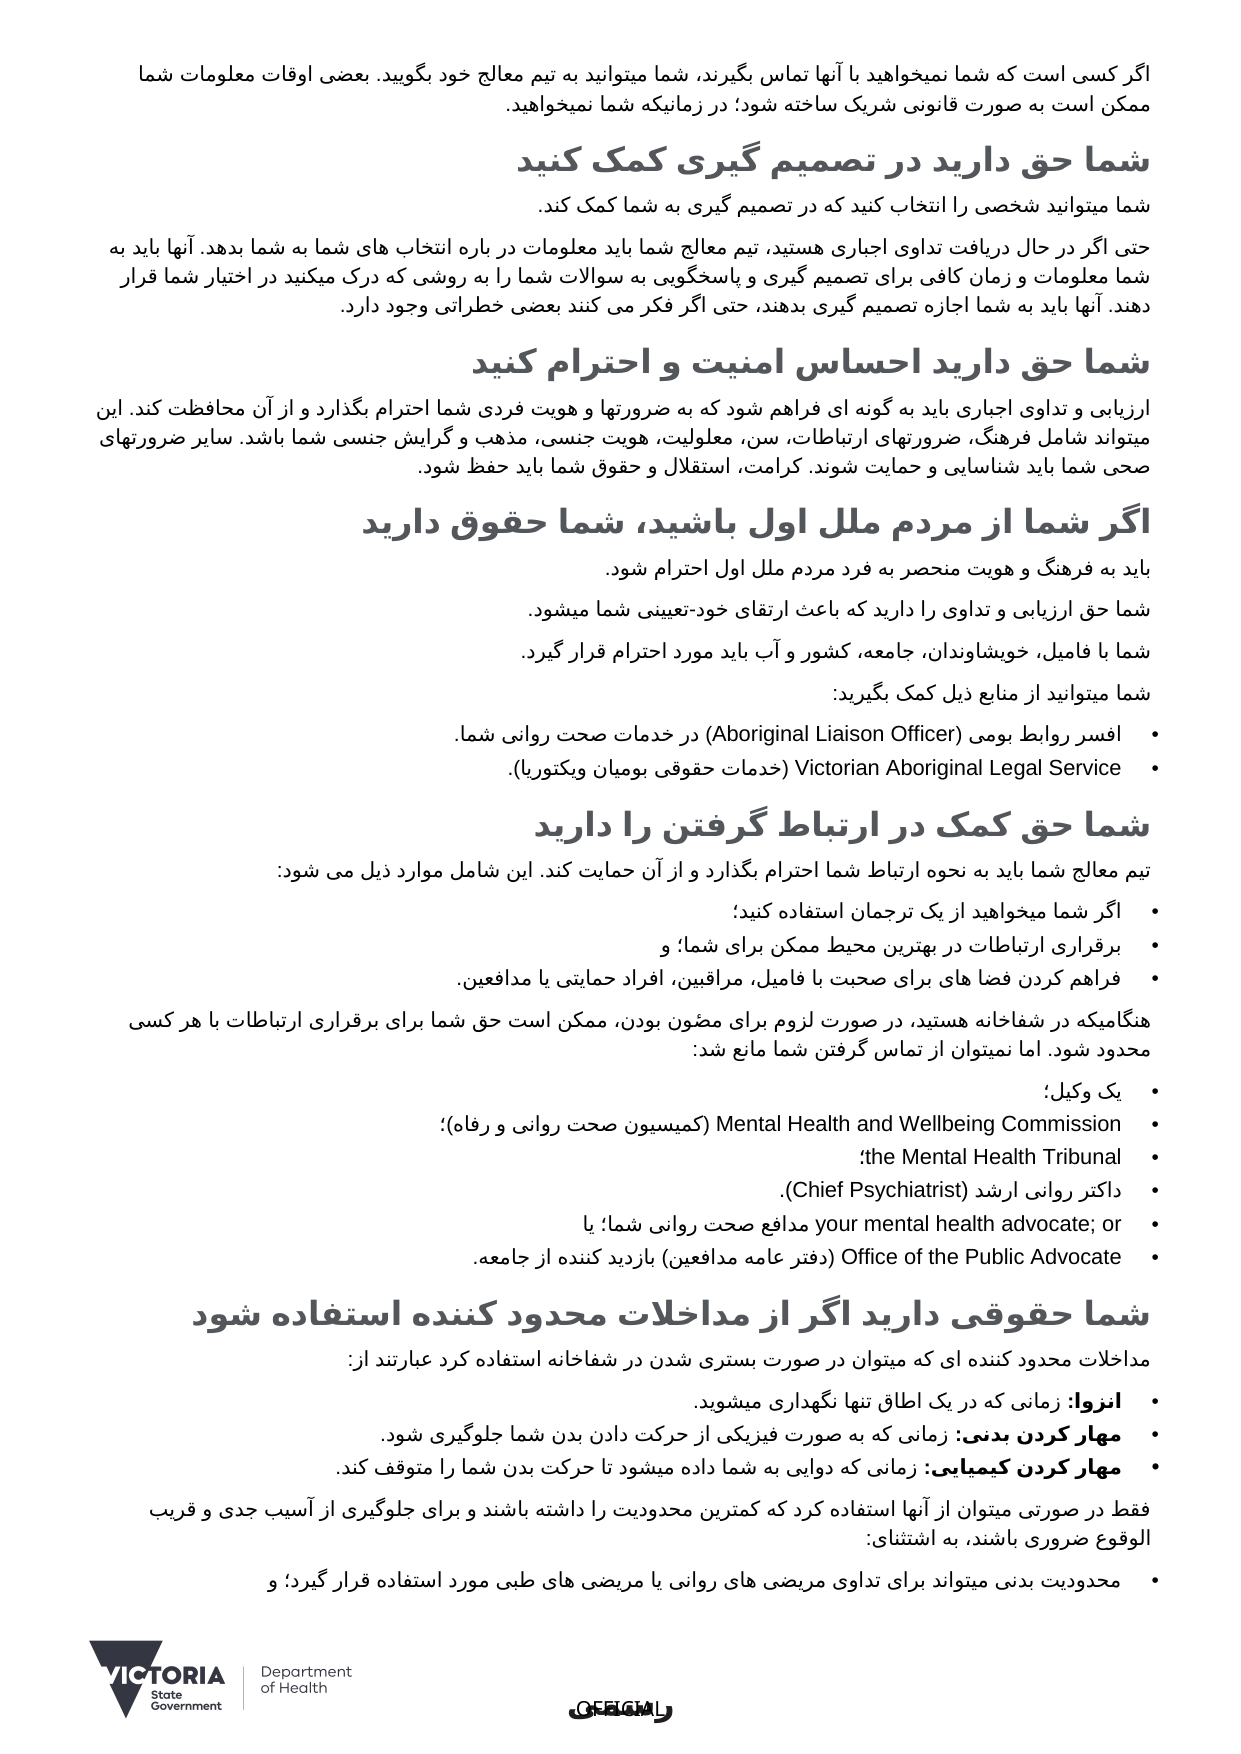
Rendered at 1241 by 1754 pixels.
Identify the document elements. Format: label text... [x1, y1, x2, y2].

text داکتر روانی ارشد (Chief Psychiatrist). [89, 1173, 1152, 1202]
text افسر روابط بومی (Aboriginal Liaison Officer) در خدمات صحت روانی شما. [89, 717, 1152, 746]
text Victorian Aboriginal Legal Service (خدمات حقوقی بومیان ویکتوریا). [89, 750, 1152, 779]
text انزوا: زمانی که در یک اطاق تنها نگهداری میشوید. [89, 1383, 1152, 1413]
text your mental health advocate; or مدافع صحت روانی شما؛ یا [89, 1207, 1152, 1236]
text شما میتوانید از منابع ذیل کمک بگیرید: [89, 675, 1152, 704]
text مهار کردن کیمیایی: زمانی که دوایی به شما داده میشود تا حرکت بدن شما را متوقف کند. [89, 1450, 1152, 1479]
text اگر شما میخواهید از یک ترجمان استفاده کنید؛ [89, 894, 1152, 923]
text the Mental Health Tribunal؛ [89, 1140, 1152, 1169]
text برقراری ارتباطات در بهترین محیط ممکن برای شما؛ و [89, 927, 1152, 957]
text شما حق ارزیابی و تداوی را دارید که باعث ارتقای خود-تعیینی شما میشود. [89, 592, 1152, 621]
subtitle شما حق کمک در ارتباط گرفتن را دارید [89, 804, 1152, 843]
text فقط در صورتی میتوان از آنها استفاده کرد که کمترین محدودیت را داشته باشند و برای جلوگیری از آسیب جدی و قریب الوقوع ضروری باشند، به اشتثنای: [89, 1492, 1152, 1550]
text حتی اگر در حال دریافت تداوی اجباری هستید، تیم معالج شما باید معلومات در باره انتخاب های شما به شما بدهد. آنها باید به شما معلومات و زمان کافی برای تصمیم گیری و پاسخگویی به سوالات شما را به روشی که درک میکنید در اختیار شما قرار دهند. آنها باید به شما اجازه تصمیم گیری بدهند، حتی اگر فکر می کنند بعضی خطراتی وجود دارد. [89, 230, 1152, 317]
text فراهم کردن فضا های برای صحبت با فامیل، مراقبین، افراد حمایتی یا مدافعین. [89, 961, 1152, 990]
subtitle شما حقوقی دارید اگر از مداخلات محدود کننده استفاده شود [89, 1294, 1152, 1332]
subtitle شما حق دارید احساس امنیت و احترام کنید [89, 342, 1152, 381]
text شما میتوانید شخصی را انتخاب کنید که در تصمیم گیری به شما کمک کند. [89, 188, 1152, 217]
subtitle اگر شما از مردم ملل اول باشید، شما حقوق دارید [89, 503, 1152, 541]
text Mental Health and Wellbeing Commission (کمیسیون صحت روانی و رفاه)؛ [89, 1107, 1152, 1136]
text هنگامیکه در شفاخانه هستید، در صورت لزوم برای مصٔون بودن، ممکن است حق شما برای برقراری ارتباطات با هر کسی محدود شود. اما نمیتوان از تماس گرفتن شما مانع شد: [89, 1002, 1152, 1061]
text Office of the Public Advocate (دفتر عامه مدافعین) بازدید کننده از جامعه. [89, 1240, 1152, 1269]
text مهار کردن بدنی: زمانی که به صورت فیزیکی از حرکت دادن بدن شما جلوگیری شود. [89, 1417, 1152, 1446]
text مداخلات محدود کننده ای که میتوان در صورت بستری شدن در شفاخانه استفاده کرد عبارتند از: [89, 1342, 1152, 1371]
picture [0, 1595, 1241, 1754]
text شما با فامیل، خویشاوندان، جامعه، کشور و آب باید مورد احترام قرار گیرد. [89, 634, 1152, 663]
text باید به فرهنگ و هویت منحصر به فرد مردم ملل اول احترام شود. [89, 550, 1152, 579]
text تیم معالج شما باید به نحوه ارتباط شما احترام بگذارد و از آن حمایت کند. این شامل موارد ذیل می شود: [89, 852, 1152, 882]
text محدودیت بدنی میتواند برای تداوی مریضی های روانی یا مریضی های طبی مورد استفاده قرار گیرد؛ و [89, 1563, 1152, 1592]
text یک وکیل؛ [89, 1073, 1152, 1102]
subtitle شما حق دارید در تصمیم گیری کمک کنید [89, 140, 1152, 179]
text ارزیابی و تداوی اجباری باید به گونه ای فراهم شود که به ضرورتها و هویت فردی شما احترام بگذارد و از آن محافظت کند. این میتواند شامل فرهنگ، ضرورتهای ارتباطات، سن، معلولیت، هویت جنسی، مذهب و گرایش جنسی شما باشد. سایر ضرورتهای صحی شما باید شناسایی و حمایت شوند. کرامت، استقلال و حقوق شما باید حفظ شود. [89, 390, 1152, 478]
text اگر کسی است که شما نمیخواهید با آنها تماس بگیرند، شما میتوانید به تیم معالج خود بگویید. بعضی اوقات معلومات شما ممکن است به صورت قانونی شریک ساخته شود؛ در زمانیکه شما نمیخواهید. [89, 57, 1152, 115]
